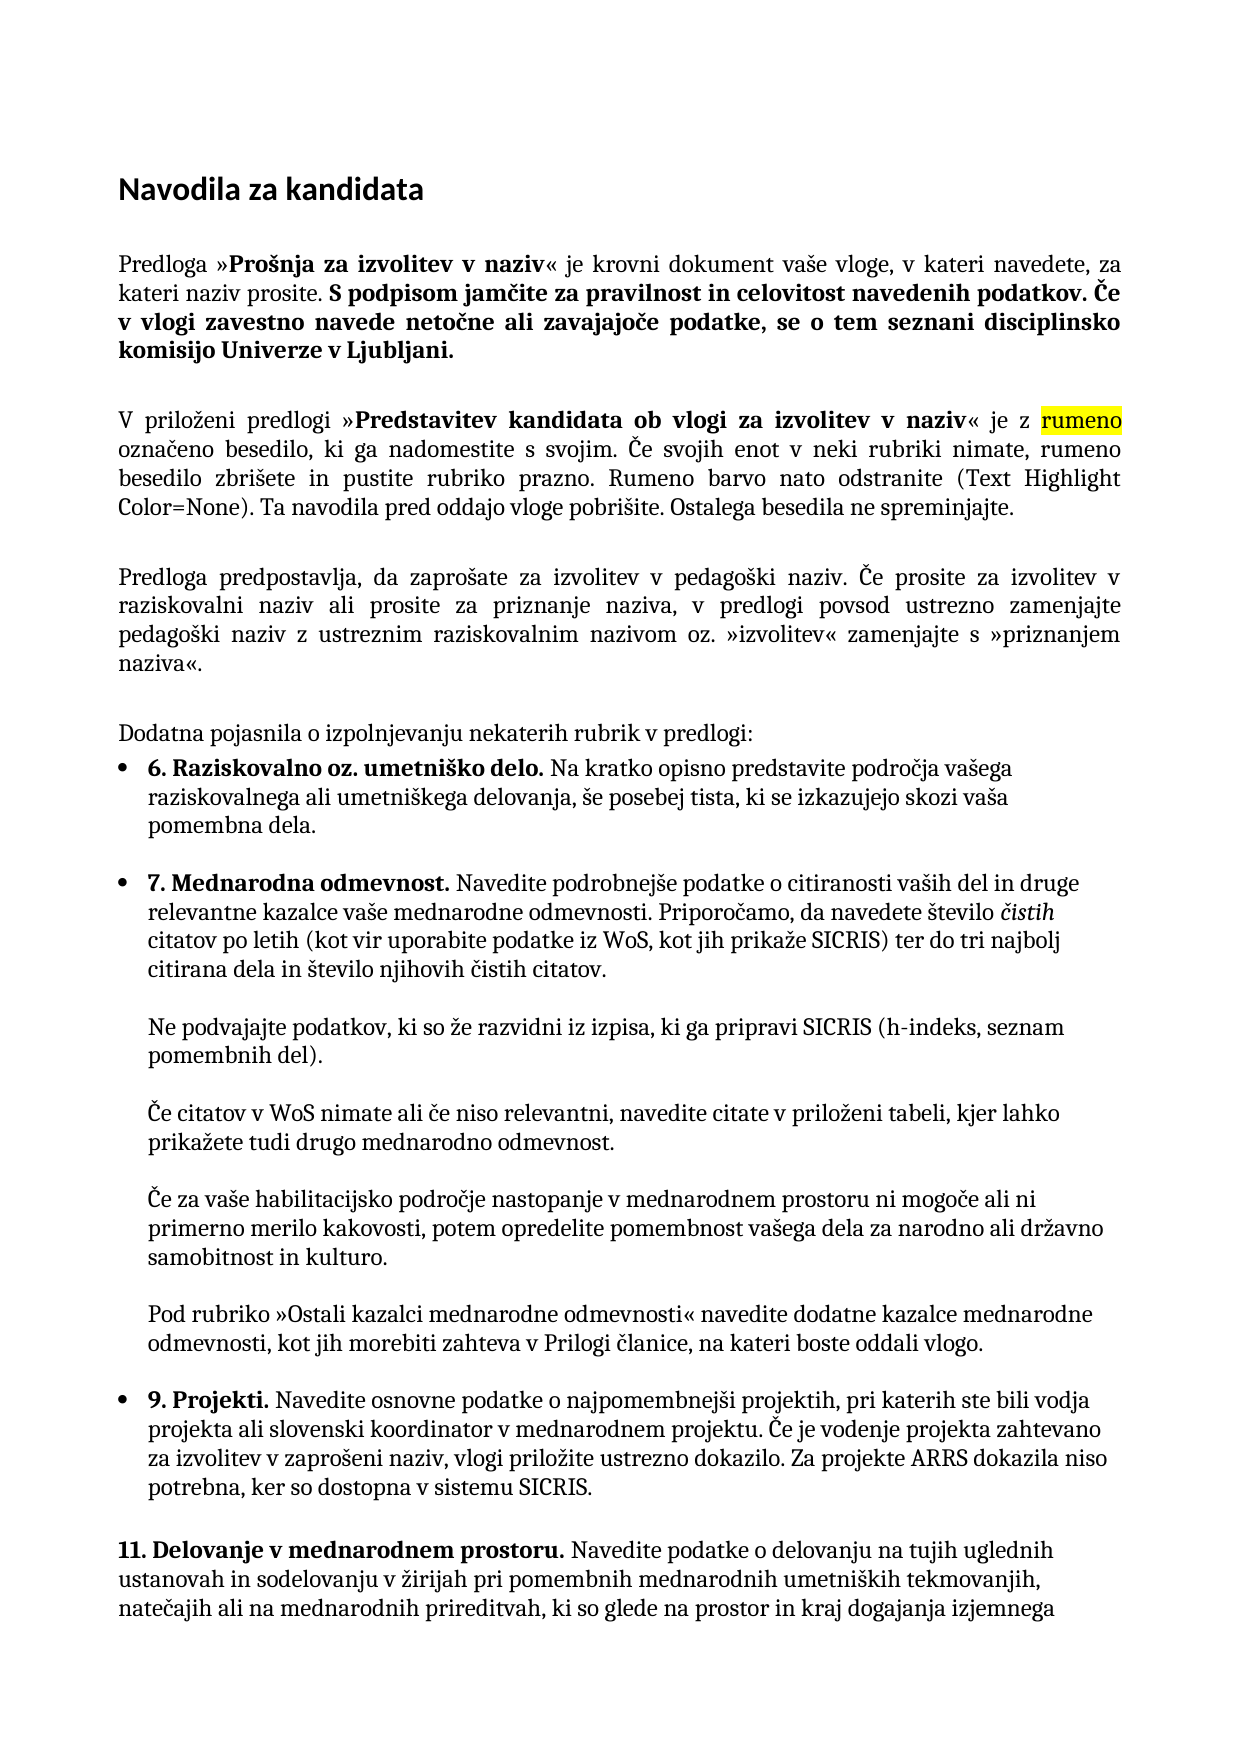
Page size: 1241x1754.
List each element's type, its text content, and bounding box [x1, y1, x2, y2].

list 9. Projekti. Navedite osnovne podatke o najpomembnejši projektih, pri katerih ste bili vodja projekta ali slovenski koordinator v mednarodnem projektu. Če je vodenje projekta zahtevano za izvolitev v zaprošeni naziv, vlogi priložite ustrezno dokazilo. Za projekte ARRS dokazila niso potrebna, ker so dostopna v sistemu SICRIS. [118, 1386, 1122, 1530]
subtitle Navodila za kandidata [118, 168, 1122, 209]
list 7. Mednarodna odmevnost. Navedite podrobnejše podatke o citiranosti vaših del in druge relevantne kazalce vaše mednarodne odmevnosti. Priporočamo, da navedete število čistih citatov po letih (kot vir uporabite podatke iz WoS, kot jih prikaže SICRIS) ter do tri najbolj citirana dela in število njihovih čistih citatov. Ne podvajajte podatkov, ki so že razvidni iz izpisa, ki ga pripravi SICRIS (h-indeks, seznam pomembnih del). Če citatov v WoS nimate ali če niso relevantni, navedite citate v priloženi tabeli, kjer lahko prikažete tudi drugo mednarodno odmevnost. Če za vaše habilitacijsko področje nastopanje v mednarodnem prostoru ni mogoče ali ni primerno merilo kakovosti, potem opredelite pomembnost vašega dela za narodno ali državno samobitnost in kulturo. Pod rubriko »Ostali kazalci mednarodne odmevnosti« navedite dodatne kazalce mednarodne odmevnosti, kot jih morebiti zahteva v Prilogi članice, na kateri boste oddali vlogo. [118, 869, 1122, 1386]
list 6. Raziskovalno oz. umetniško delo. Na kratko opisno predstavite področja vašega raziskovalnega ali umetniškega delovanja, še posebej tista, ki se izkazujejo skozi vaša pomembna dela. [118, 754, 1122, 869]
text Dodatna pojasnila o izpolnjevanju nekaterih rubrik v predlogi: [118, 719, 1122, 748]
text Predloga predpostavlja, da zaprošate za izvolitev v pedagoški naziv. Če prosite za izvolitev v raziskovalni naziv ali prosite za priznanje naziva, v predlogi povsod ustrezno zamenjajte pedagoški naziv z ustreznim raziskovalnim nazivom oz. »izvolitev« zamenjajte s »priznanjem naziva«. [118, 563, 1122, 678]
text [118, 1536, 1122, 1623]
text V priloženi predlogi »Predstavitev kandidata ob vlogi za izvolitev v naziv« je z rumeno označeno besedilo, ki ga nadomestite s svojim. Če svojih enot v neki rubriki nimate, rumeno besedilo zbrišete in pustite rubriko prazno. Rumeno barvo nato odstranite (Text Highlight Color=None). Ta navodila pred oddajo vloge pobrišite. Ostalega besedila ne spreminjajte. [118, 406, 1122, 521]
text Predloga »Prošnja za izvolitev v naziv« je krovni dokument vaše vloge, v kateri navedete, za kateri naziv prosite. S podpisom jamčite za pravilnost in celovitost navedenih podatkov. Če v vlogi zavestno navede netočne ali zavajajoče podatke, se o tem seznani disciplinsko komisijo Univerze v Ljubljani. [118, 250, 1122, 365]
